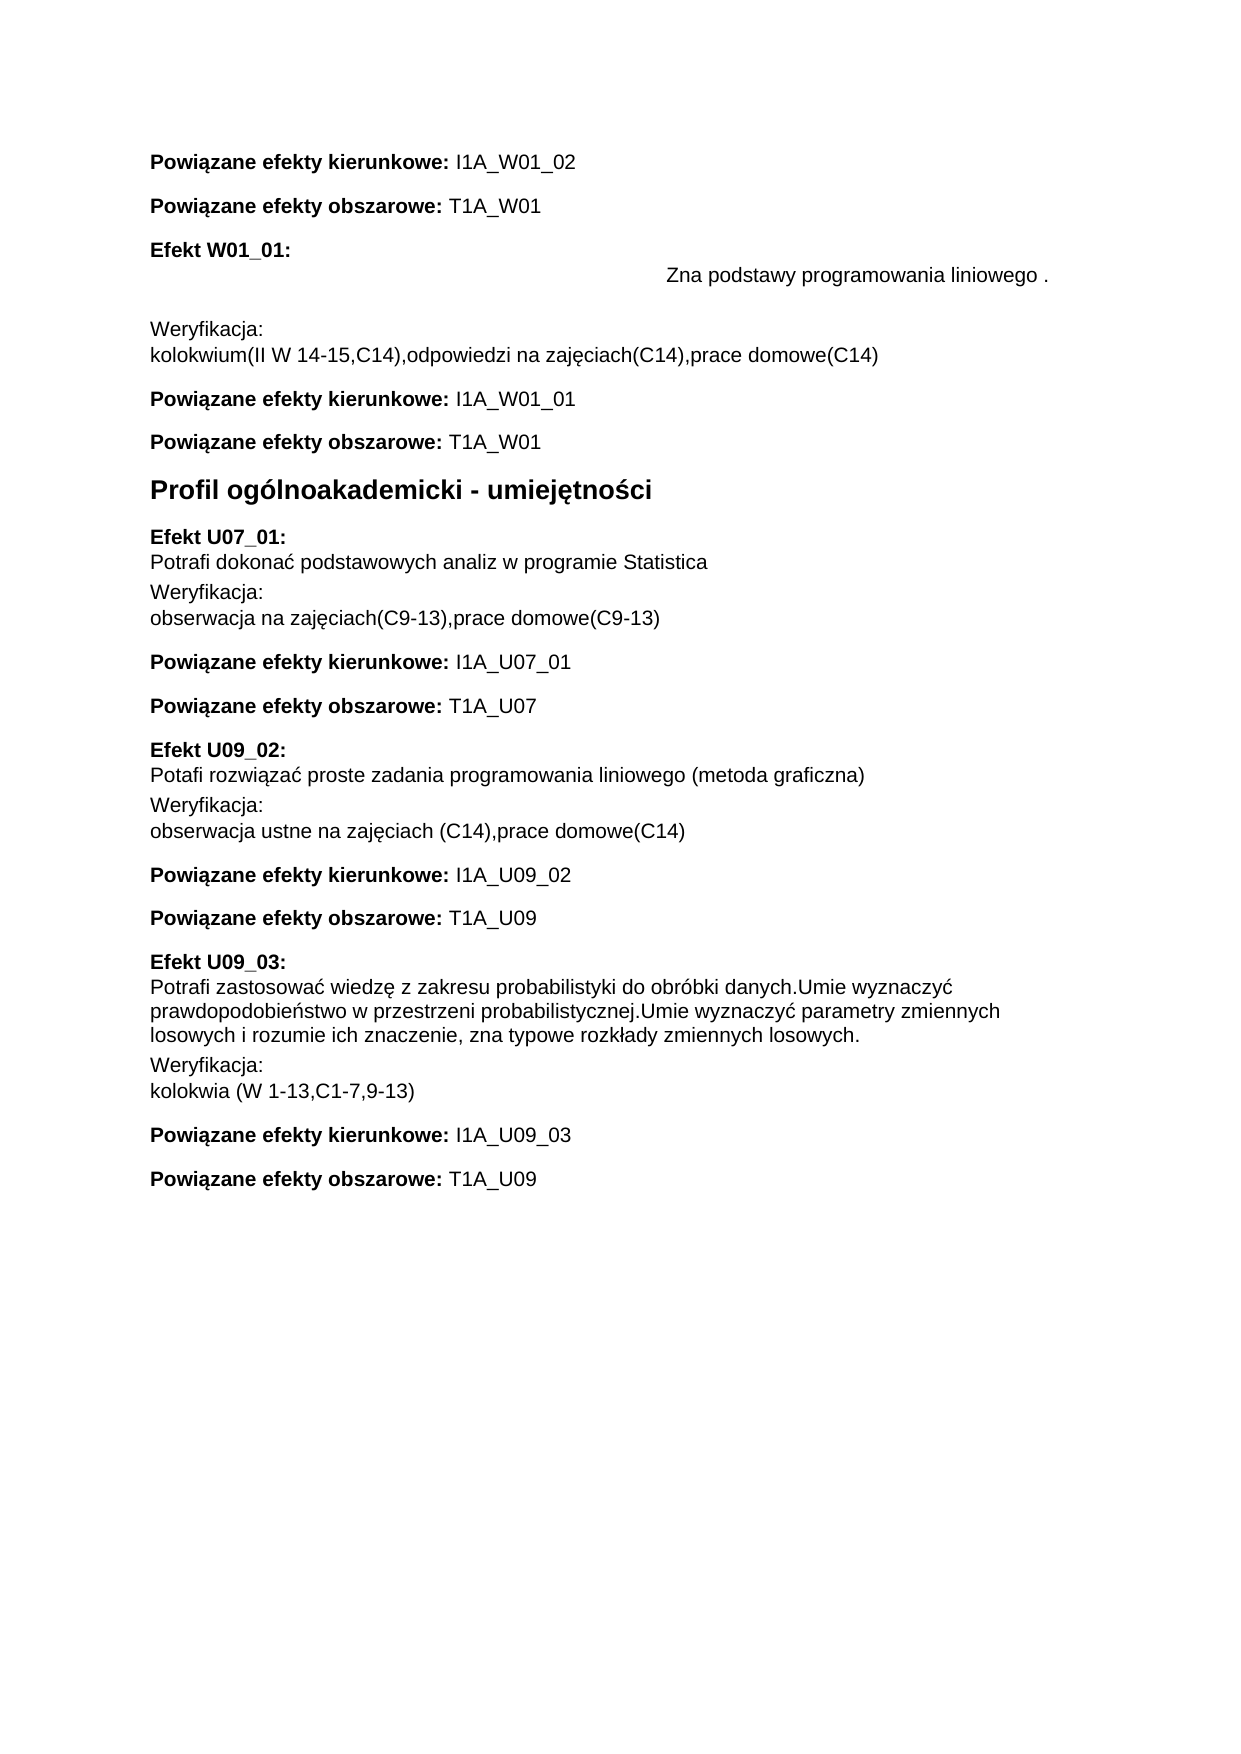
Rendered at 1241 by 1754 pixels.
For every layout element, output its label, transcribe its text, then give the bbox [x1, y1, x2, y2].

text Weryfikacja: [150, 1053, 1090, 1077]
text Efekt U09_02: [150, 737, 1090, 761]
text obserwacja na zajęciach(C9-13),prace domowe(C9-13) [150, 606, 1090, 630]
text Powiązane efekty obszarowe: T1A_W01 [150, 194, 1090, 218]
text Weryfikacja: [150, 580, 1090, 604]
text Efekt W01_01: [150, 237, 1090, 261]
subtitle Profil ogólnoakademicki - umiejętności [150, 474, 1090, 505]
text Powiązane efekty kierunkowe: I1A_U09_02 [150, 862, 1090, 886]
text Efekt U09_03: [150, 950, 1090, 974]
text Powiązane efekty obszarowe: T1A_U09 [150, 1167, 1090, 1191]
text Potrafi zastosować wiedzę z zakresu probabilistyki do obróbki danych.Umie wyznaczyć prawdopodobieństwo w przestrzeni probabilistycznej.Umie wyznaczyć parametry zmiennych losowych i rozumie ich znaczenie, zna typowe rozkłady zmiennych losowych. [150, 975, 1090, 1047]
text Efekt U07_01: [150, 525, 1090, 549]
text Powiązane efekty kierunkowe: I1A_U09_03 [150, 1123, 1090, 1147]
text Powiązane efekty kierunkowe: I1A_W01_02 [150, 150, 1090, 174]
text Potafi rozwiązać proste zadania programowania liniowego (metoda graficzna) [150, 762, 1090, 786]
text Potrafi dokonać podstawowych analiz w programie Statistica [150, 550, 1090, 574]
text Powiązane efekty obszarowe: T1A_U09 [150, 906, 1090, 930]
text Zna podstawy programowania liniowego . [150, 262, 1090, 310]
text Weryfikacja: [150, 793, 1090, 817]
text Powiązane efekty kierunkowe: I1A_U07_01 [150, 650, 1090, 674]
text obserwacja ustne na zajęciach (C14),prace domowe(C14) [150, 819, 1090, 843]
text Powiązane efekty obszarowe: T1A_U07 [150, 694, 1090, 718]
text Powiązane efekty obszarowe: T1A_W01 [150, 430, 1090, 454]
text Powiązane efekty kierunkowe: I1A_W01_01 [150, 386, 1090, 410]
text kolokwia (W 1-13,C1-7,9-13) [150, 1079, 1090, 1103]
text kolokwium(II W 14-15,C14),odpowiedzi na zajęciach(C14),prace domowe(C14) [150, 343, 1090, 367]
text Weryfikacja: [150, 317, 1090, 341]
